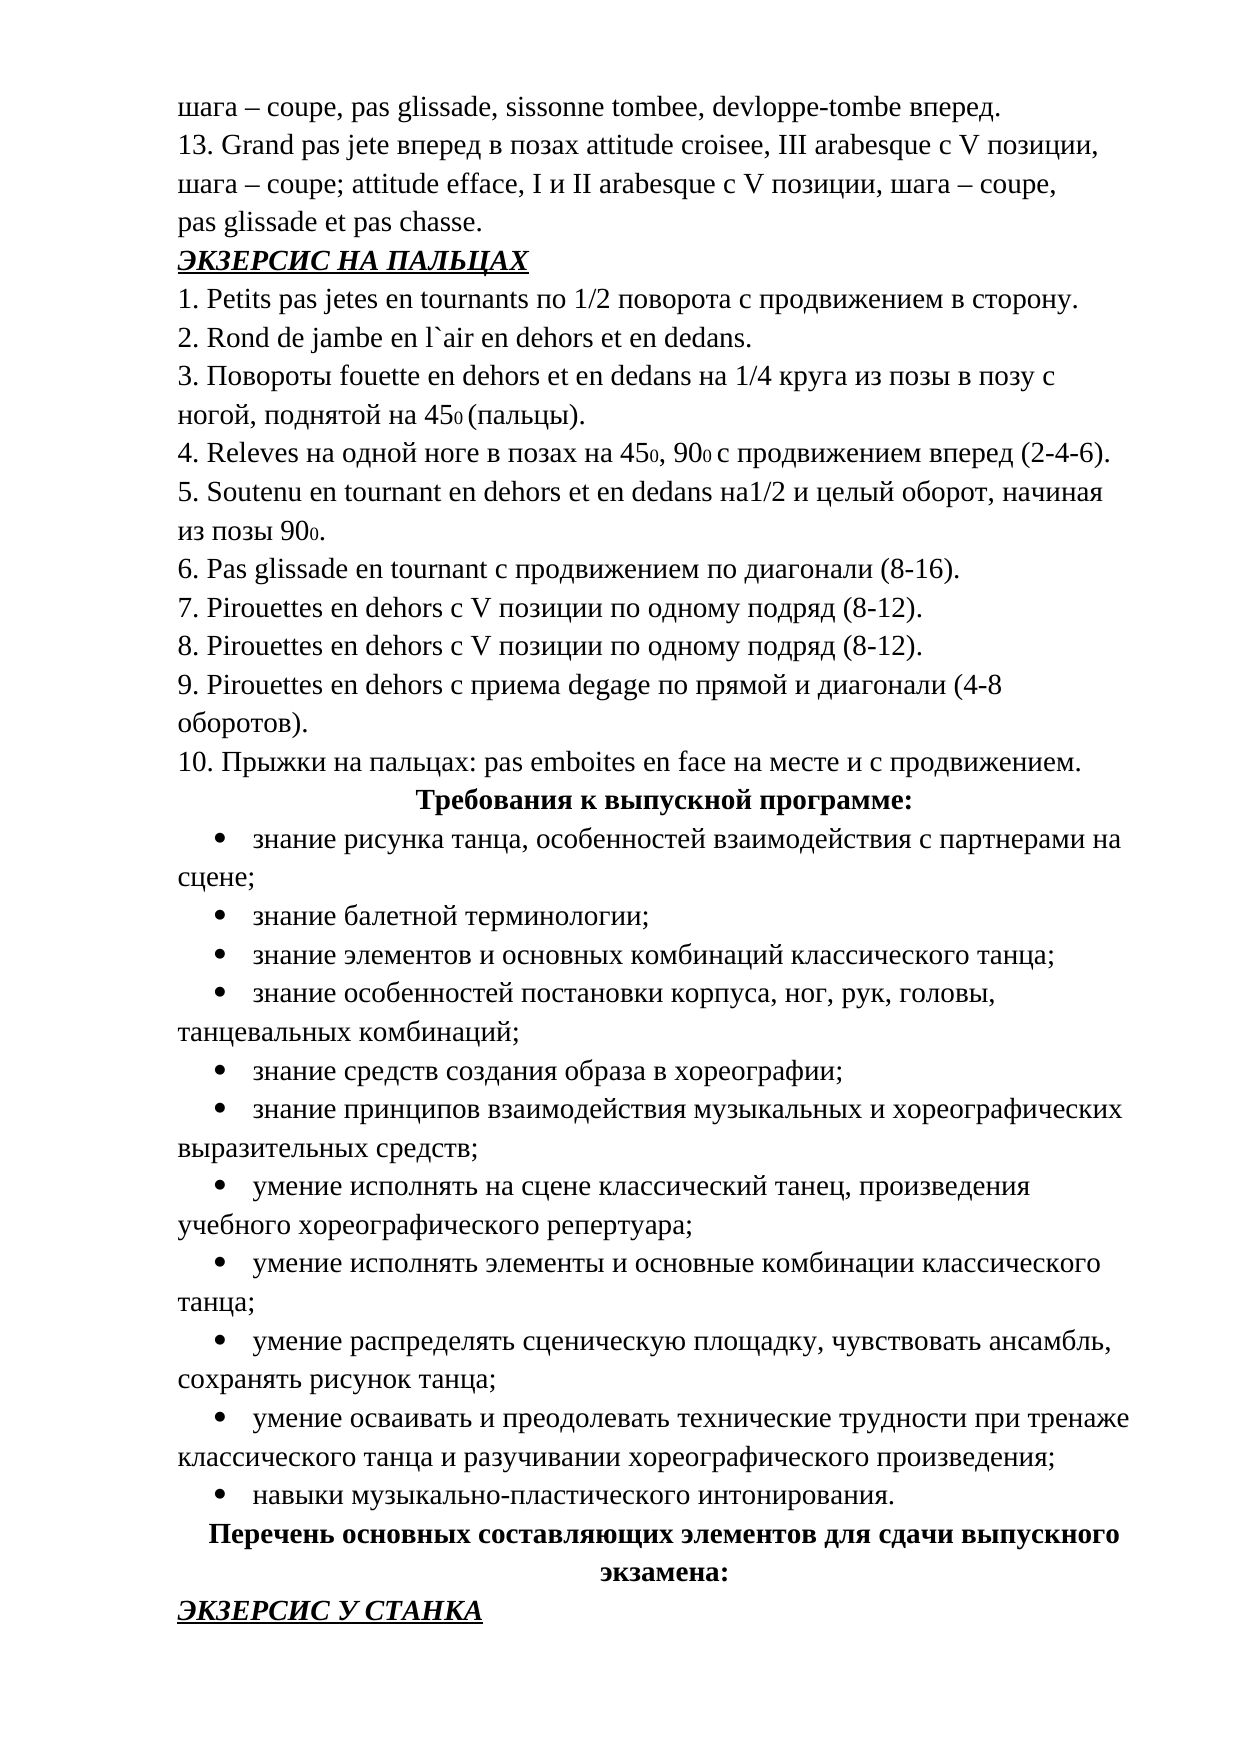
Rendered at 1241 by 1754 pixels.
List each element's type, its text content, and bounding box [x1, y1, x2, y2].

list знание балетной терминологии; [215, 898, 1152, 932]
text танцевальных комбинаций; [177, 1014, 1152, 1048]
list навыки музыкально-пластического интонирования. [215, 1477, 1152, 1511]
text шага – coupe; attitude efface, I и II arabesque с V позиции, шага – coupe, [177, 166, 1152, 199]
text экзамена: [177, 1554, 1152, 1588]
text 3. Повороты fouette en dehors et en dedans на 1/4 круга из позы в позу с [177, 358, 1152, 392]
text ЭКЗЕРСИС У СТАНКА [177, 1593, 1152, 1626]
list умение исполнять на сцене классический танец, произведения [215, 1168, 1152, 1202]
list умение исполнять элементы и основные комбинации классического [215, 1246, 1152, 1279]
text из позы 900. [177, 513, 1152, 546]
text шага – coupe, pas glissade, sissonne tombee, devloppe-tombe вперед. [177, 89, 1152, 122]
text pas glissade et pas chasse. [177, 204, 1152, 238]
text классического танца и разучивании хореографического произведения; [177, 1439, 1152, 1472]
text сцене; [177, 859, 1152, 893]
text 8. Pirouettes en dehоrs с V позиции по одному подряд (8-12). [177, 628, 1152, 662]
text Требования к выпускной программе: [177, 782, 1152, 816]
text 4. Releves на одной ноге в позах на 450, 900 с продвижением вперед (2-4-6). [177, 436, 1152, 469]
text 2. Rond de jambe en l`air en dehors et en dedans. [177, 320, 1152, 353]
list знание особенностей постановки корпуса, ног, рук, головы, [215, 975, 1152, 1009]
text 6. Pas glissade en tournant с продвижением по диагонали (8-16). [177, 551, 1152, 585]
text 13. Grand pas jete вперед в позах attitude croisee, III arabesque с V позиции, [177, 127, 1152, 161]
list умение осваивать и преодолевать технические трудности при тренаже [215, 1400, 1152, 1434]
text 10. Прыжки на пальцах: pas emboites en face на месте и с продвижением. [177, 744, 1152, 777]
list знание принципов взаимодействия музыкальных и хореографических [215, 1091, 1152, 1125]
text Перечень основных составляющих элементов для сдачи выпускного [177, 1516, 1152, 1549]
text ногой, поднятой на 450 (пальцы). [177, 397, 1152, 431]
text учебного хореографического репертуара; [177, 1207, 1152, 1241]
text оборотов). [177, 705, 1152, 739]
text сохранять рисунок танца; [177, 1361, 1152, 1395]
text ЭКЗЕРСИС НА ПАЛЬЦАХ [177, 243, 1152, 276]
list знание средств создания образа в хореографии; [215, 1053, 1152, 1086]
list знание элементов и основных комбинаций классического танца; [215, 937, 1152, 970]
text танца; [177, 1284, 1152, 1318]
text 9. Pirouettes en dehors с приема degage по прямой и диагонали (4-8 [177, 667, 1152, 700]
text 5. Soutenu en tournant en dehors et en dedans на1/2 и целый оборот, начиная [177, 474, 1152, 508]
list умение распределять сценическую площадку, чувствовать ансамбль, [215, 1323, 1152, 1356]
text выразительных средств; [177, 1130, 1152, 1163]
text 7. Pirouettes en dehоrs с V позиции по одному подряд (8-12). [177, 590, 1152, 623]
text 1. Petits pas jetes en tournants по 1/2 поворота с продвижением в сторону. [177, 281, 1152, 315]
list знание рисунка танца, особенностей взаимодействия с партнерами на [215, 821, 1152, 854]
